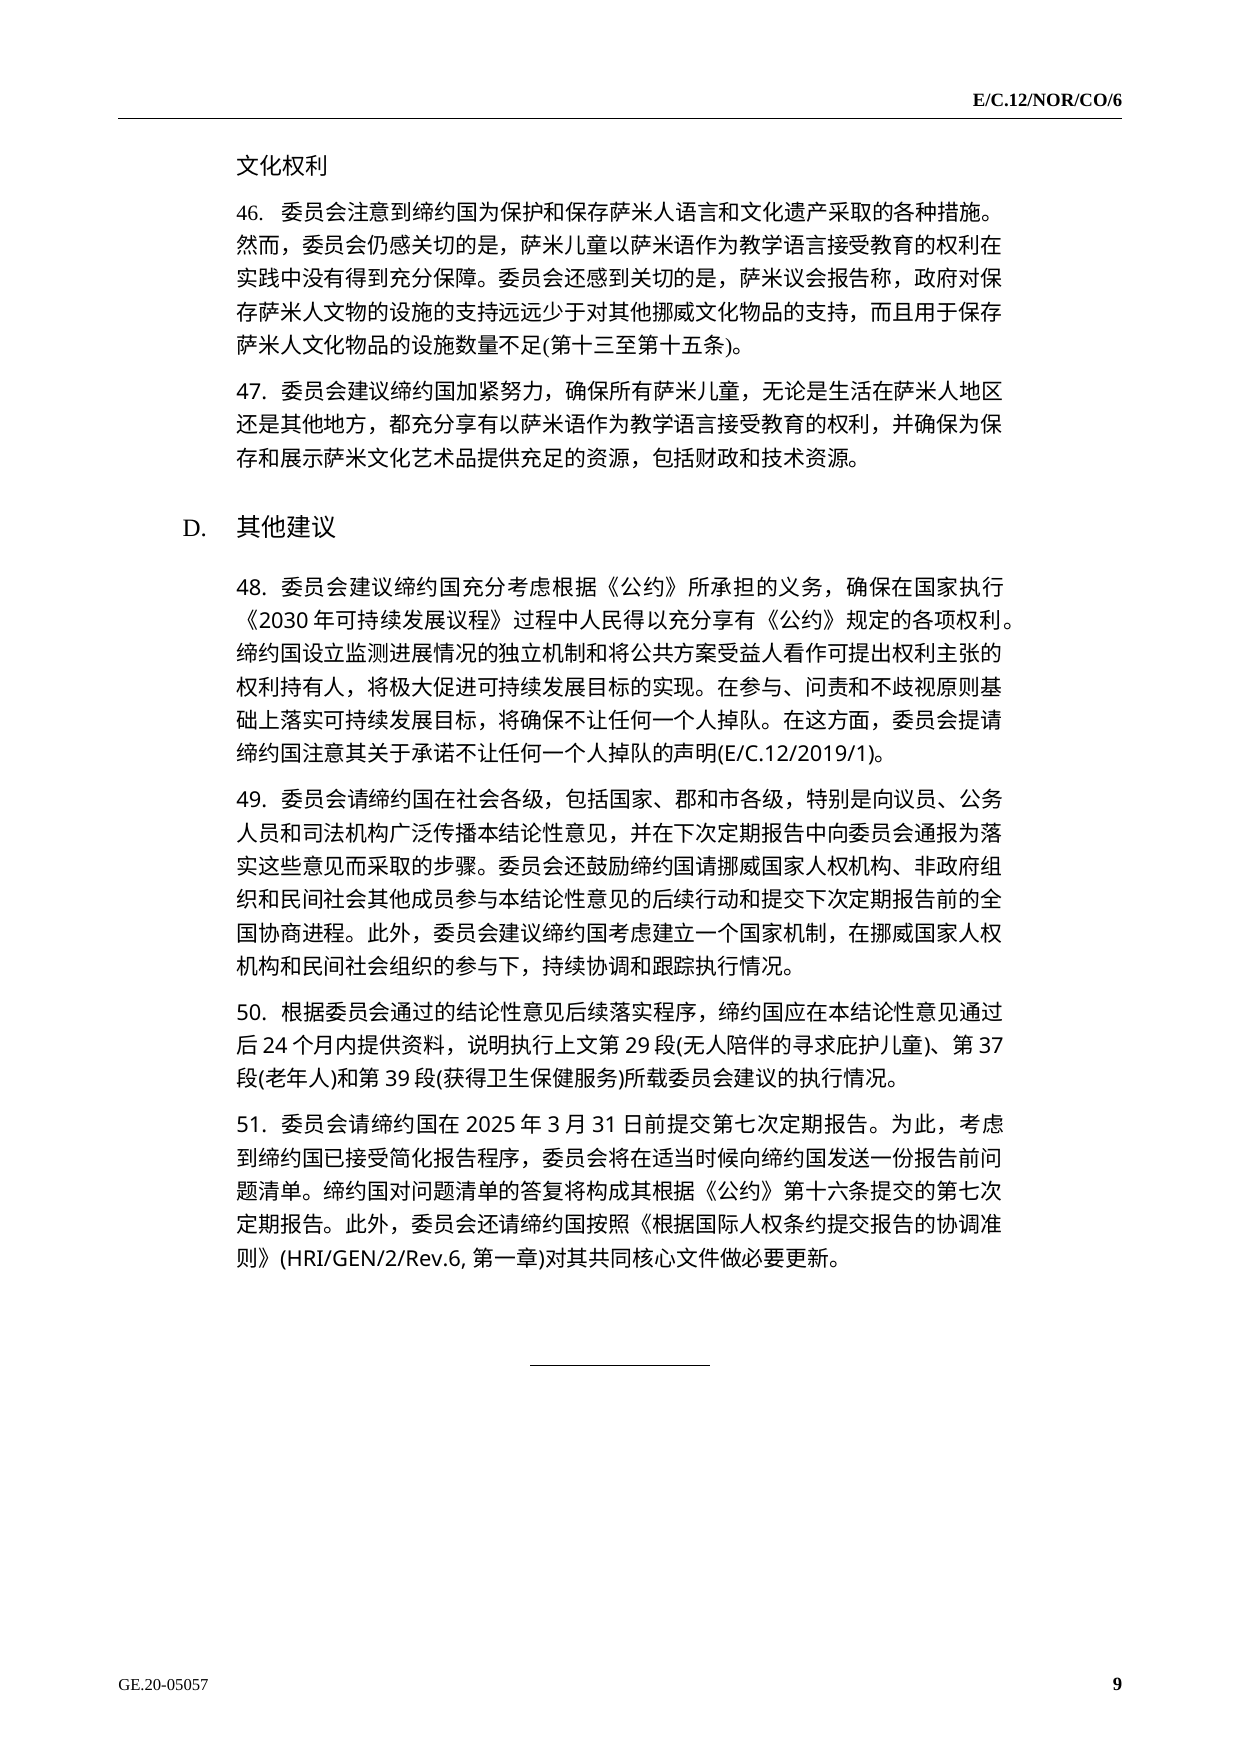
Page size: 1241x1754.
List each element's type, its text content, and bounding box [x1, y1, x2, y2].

text 46. 委员会注意到缔约国为保护和保存萨米人语言和文化遗产采取的各种措施。然而，委员会仍感关切的是，萨米儿童以萨米语作为教学语言接受教育的权利在实践中没有得到充分保障。委员会还感到关切的是，萨米议会报告称，政府对保存萨米人文物的设施的支持远远少于对其他挪威文化物品的支持，而且用于保存萨米人文化物品的设施数量不足(第十三至第十五条)。 [236, 193, 1004, 360]
text D. 其他建议 [118, 510, 1004, 543]
text 51. 委员会请缔约国在2025年3月31日前提交第七次定期报告。为此，考虑到缔约国已接受简化报告程序，委员会将在适当时候向缔约国发送一份报告前问题清单。缔约国对问题清单的答复将构成其根据《公约》第十六条提交的第七次定期报告。此外，委员会还请缔约国按照《根据国际人权条约提交报告的协调准则》(HRI/GEN/2/Rev.6, 第一章)对其共同核心文件做必要更新。 [236, 1106, 1004, 1273]
text 48. 委员会建议缔约国充分考虑根据《公约》所承担的义务，确保在国家执行《2030年可持续发展议程》过程中人民得以充分享有《公约》规定的各项权利。缔约国设立监测进展情况的独立机制和将公共方案受益人看作可提出权利主张的权利持有人，将极大促进可持续发展目标的实现。在参与、问责和不歧视原则基础上落实可持续发展目标，将确保不让任何一个人掉队。在这方面，委员会提请缔约国注意其关于承诺不让任何一个人掉队的声明(E/C.12/2019/1)。 [236, 568, 1004, 768]
text 47. 委员会建议缔约国加紧努力，确保所有萨米儿童，无论是生活在萨米人地区还是其他地方，都充分享有以萨米语作为教学语言接受教育的权利，并确保为保存和展示萨米文化艺术品提供充足的资源，包括财政和技术资源。 [236, 373, 1004, 473]
text 50. 根据委员会通过的结论性意见后续落实程序，缔约国应在本结论性意见通过后24个月内提供资料，说明执行上文第29段(无人陪伴的寻求庇护儿童)、第37段(老年人)和第39段(获得卫生保健服务)所载委员会建议的执行情况。 [236, 993, 1004, 1093]
text 49. 委员会请缔约国在社会各级，包括国家、郡和市各级，特别是向议员、公务人员和司法机构广泛传播本结论性意见，并在下次定期报告中向委员会通报为落实这些意见而采取的步骤。委员会还鼓励缔约国请挪威国家人权机构、非政府组织和民间社会其他成员参与本结论性意见的后续行动和提交下次定期报告前的全国协商进程。此外，委员会建议缔约国考虑建立一个国家机制，在挪威国家人权机构和民间社会组织的参与下，持续协调和跟踪执行情况。 [236, 781, 1004, 981]
text 文化权利 [118, 148, 1004, 181]
